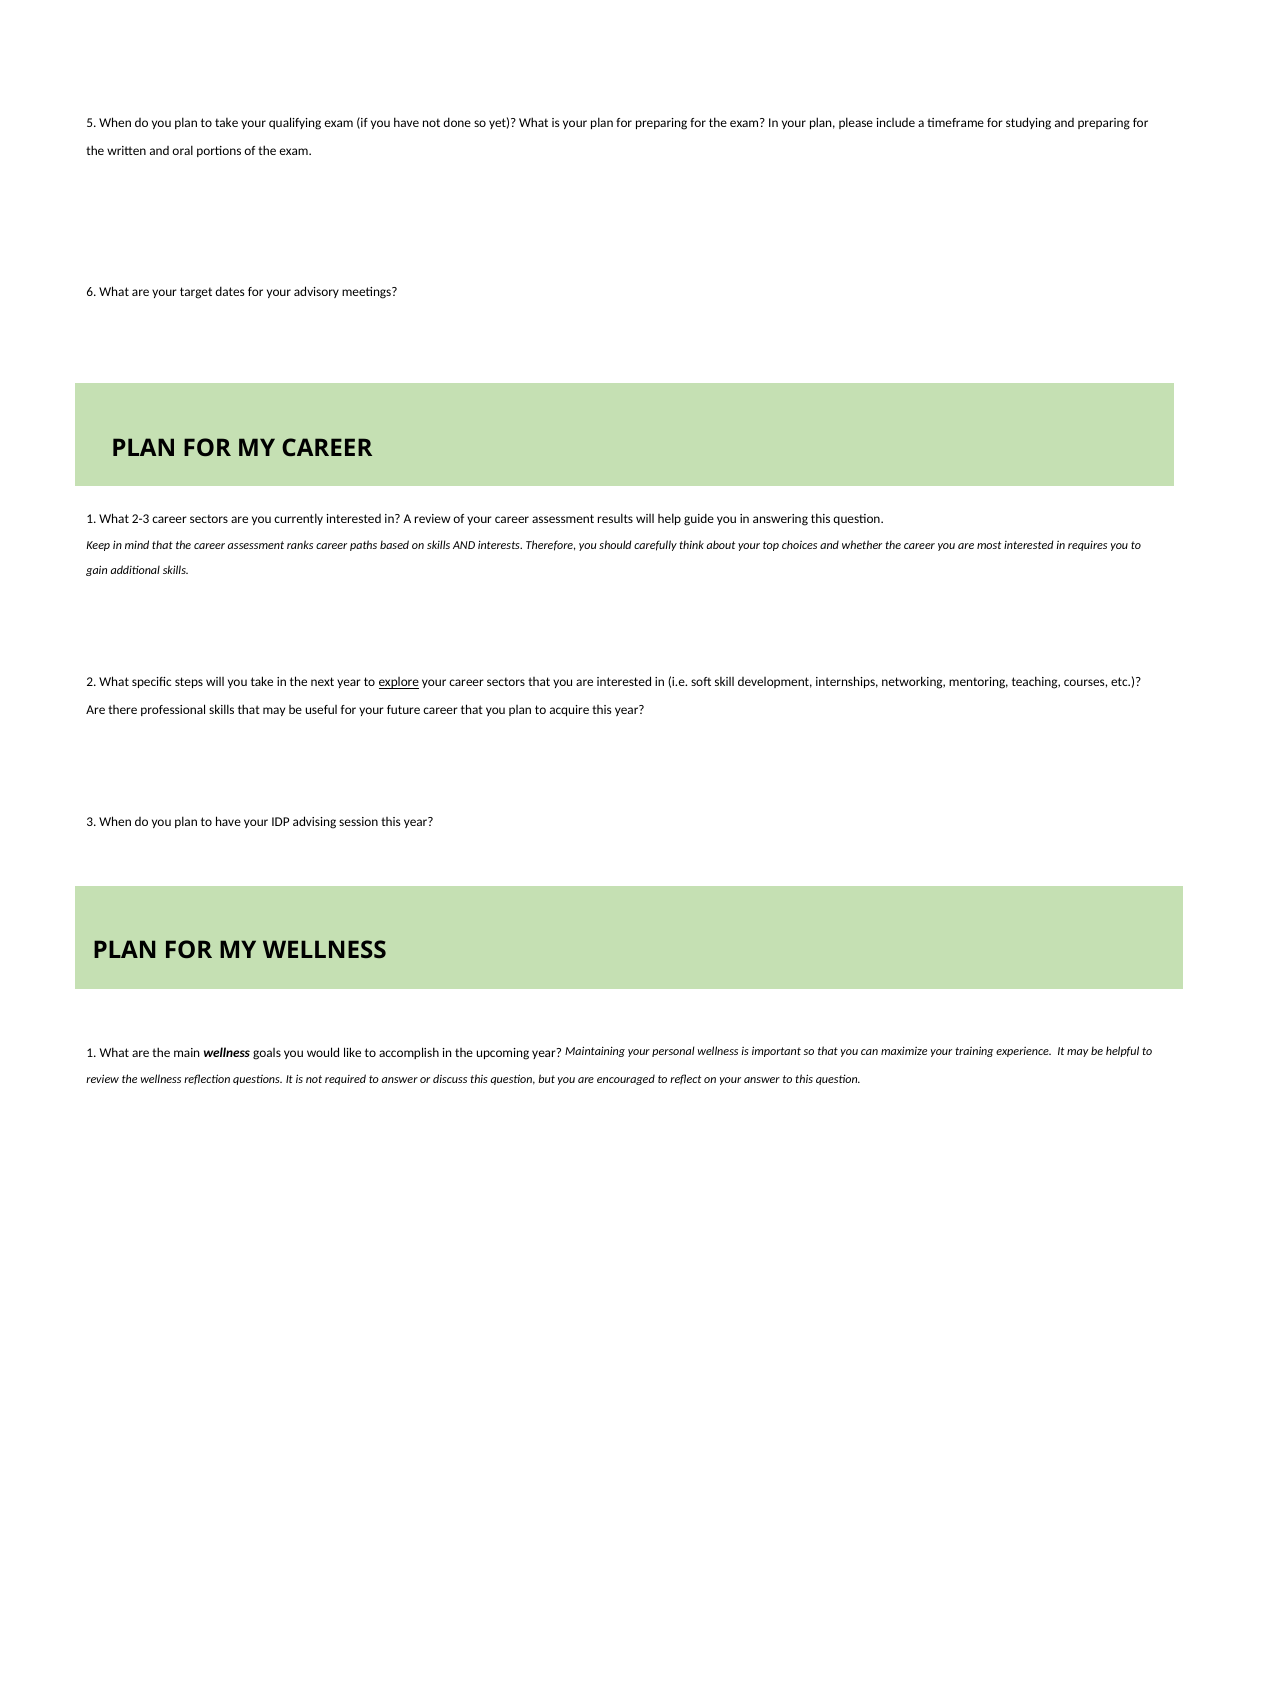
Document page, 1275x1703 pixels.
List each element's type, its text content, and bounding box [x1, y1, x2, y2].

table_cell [75, 75, 1174, 383]
table_cell PLAN FOR MY CAREER [100, 383, 1174, 486]
table_cell 1. What are the main wellness goals you would like to accomplish in the upcoming year? Maintaining your personal wellness is important so that you can maximize your training experience. It may be helpful to review the wellness reflection questions. It is not required to answer or discuss this question, but you are encouraged to reflect on your answer to this question. [75, 989, 1183, 1117]
table_header PLAN FOR MY WELLNESS [75, 886, 1183, 989]
table_cell [75, 383, 100, 486]
table_cell 1. What 2-3 career sectors are you currently interested in? A review of your career assessment results will help guide you in answering this question. Keep in mind that the career assessment ranks career paths based on skills AND interests. Therefore, you should carefully think about your top choices and whether the career you are most interested in requires you to gain additional skills. 2. What specific steps will you take in the next year to explore your career sectors that you are interested in (i.e. soft skill development, internships, networking, mentoring, teaching, courses, etc.)? Are there professional skills that may be useful for your future career that you plan to acquire this year? 3. When do you plan to have your IDP advising session this year? [75, 486, 1174, 830]
